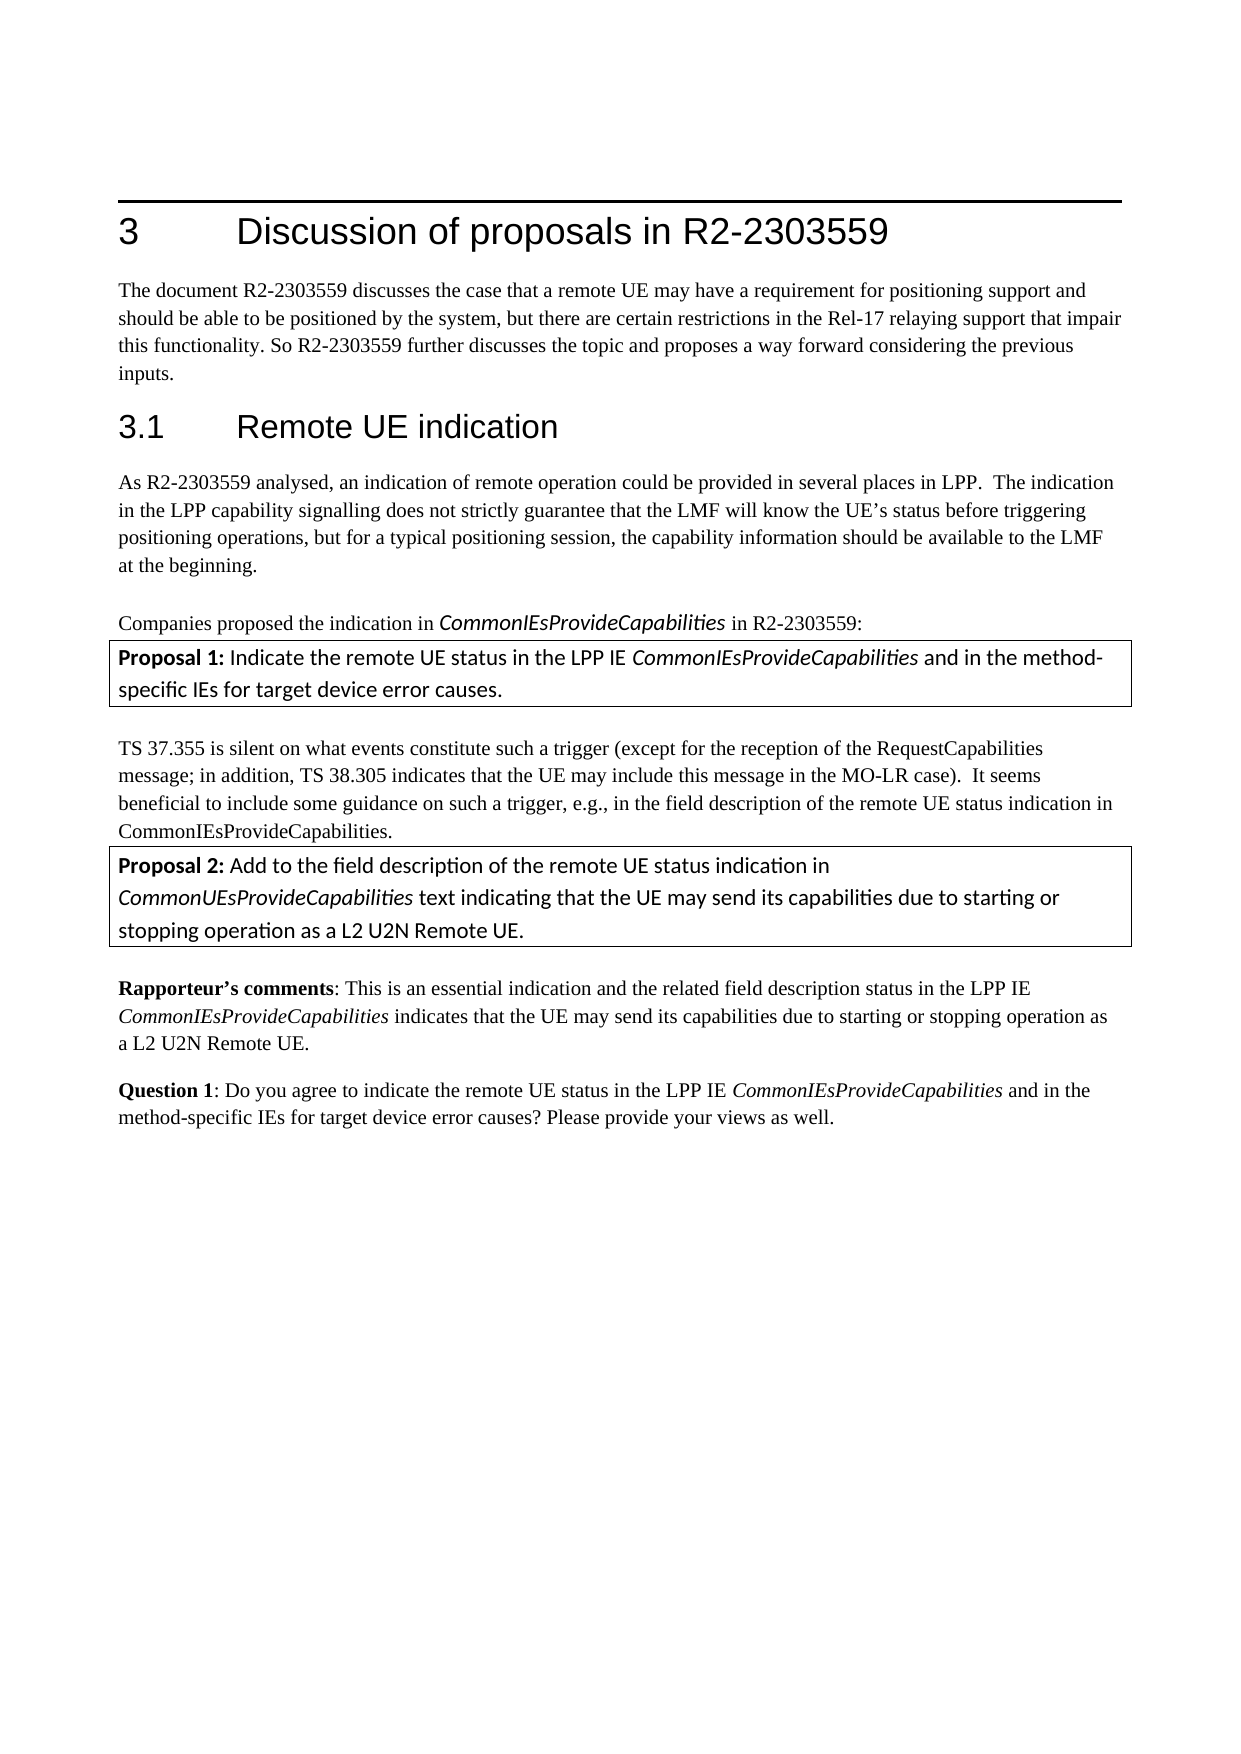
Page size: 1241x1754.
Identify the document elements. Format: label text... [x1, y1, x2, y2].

text Question 1: Do you agree to indicate the remote UE status in the LPP IE CommonIEsProvideCapabilities and in the method-specific IEs for target device error causes? Please provide your views as well. [118, 1078, 1122, 1129]
text Proposal 1: Indicate the remote UE status in the LPP IE CommonIEsProvideCapabilities and in the method-specific IEs for target device error causes. [110, 641, 1131, 706]
text Rapporteur’s comments: This is an essential indication and the related field description status in the LPP IE CommonIEsProvideCapabilities indicates that the UE may send its capabilities due to starting or stopping operation as a L2 U2N Remote UE. [118, 976, 1122, 1055]
text Proposal 2: Add to the field description of the remote UE status indication in CommonUEsProvideCapabilities text indicating that the UE may send its capabilities due to starting or stopping operation as a L2 U2N Remote UE. [110, 847, 1131, 946]
subtitle 3.1 Remote UE indication [118, 407, 1122, 445]
text TS 37.355 is silent on what events constitute such a trigger (except for the reception of the RequestCapabilities message; in addition, TS 38.305 indicates that the UE may include this message in the MO-LR case). It seems beneficial to include some guidance on such a trigger, e.g., in the field description of the remote UE status indication in CommonIEsProvideCapabilities. [118, 736, 1122, 843]
text Companies proposed the indication in CommonIEsProvideCapabilities in R2-2303559: [118, 608, 1122, 636]
text The document R2-2303559 discusses the case that a remote UE may have a requirement for positioning support and should be able to be positioned by the system, but there are certain restrictions in the Rel-17 relaying support that impair this functionality. So R2-2303559 further discusses the topic and proposes a way forward considering the previous inputs. [118, 278, 1122, 385]
subtitle 3 Discussion of proposals in R2-2303559 [118, 203, 1122, 253]
text As R2-2303559 analysed, an indication of remote operation could be provided in several places in LPP. The indication in the LPP capability signalling does not strictly guarantee that the LMF will know the UE’s status before triggering positioning operations, but for a typical positioning session, the capability information should be available to the LMF at the beginning. [118, 470, 1122, 577]
